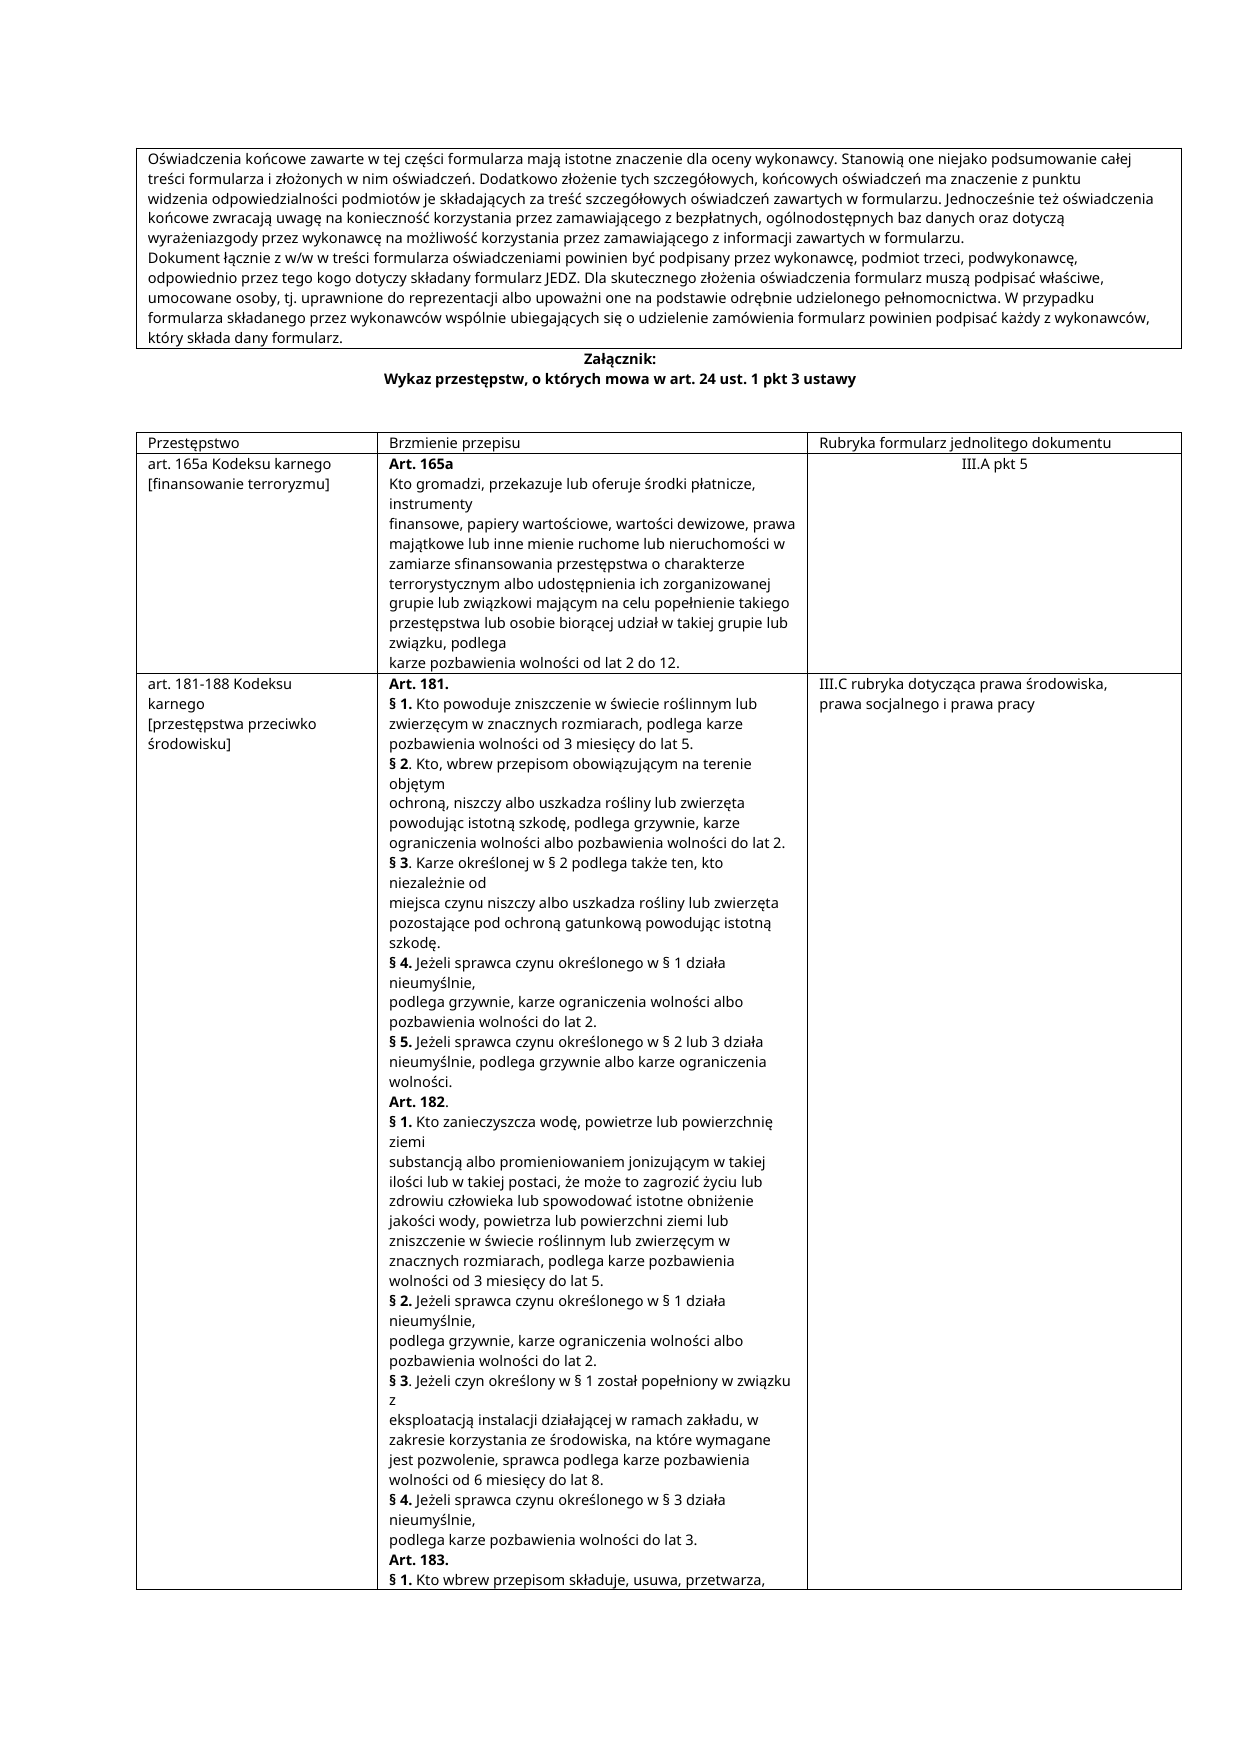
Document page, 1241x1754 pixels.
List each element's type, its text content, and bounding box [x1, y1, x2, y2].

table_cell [137, 674, 377, 1589]
table_cell Art. 165a Kto gromadzi, przekazuje lub oferuje środki płatnicze, instrumenty finansowe, papiery wartościowe, wartości dewizowe, prawa majątkowe lub inne mienie ruchome lub nieruchomości w zamiarze sfinansowania przestępstwa o charakterze terrorystycznym albo udostępnienia ich zorganizowanej grupie lub związkowi mającym na celu popełnienie takiego przestępstwa lub osobie biorącej udział w takiej grupie lub związku, podlega karze pozbawienia wolności od lat 2 do 12. [378, 454, 807, 673]
table_header Brzmienie przepisu [378, 433, 807, 453]
text Załącznik: [148, 349, 1093, 368]
table_header Rubryka formularz jednolitego dokumentu [808, 433, 1181, 453]
table_header Przestępstwo [137, 433, 377, 453]
table_header Oświadczenia końcowe zawarte w tej części formularza mają istotne znaczenie dla oceny wykonawcy. Stanowią one niejako podsumowanie całej treści formularza i złożonych w nim oświadczeń. Dodatkowo złożenie tych szczegółowych, końcowych oświadczeń ma znaczenie z punktu widzenia odpowiedzialności podmiotów je składających za treść szczegółowych oświadczeń zawartych w formularzu. Jednocześnie też oświadczenia końcowe zwracają uwagę na konieczność korzystania przez zamawiającego z bezpłatnych, ogólnodostępnych baz danych oraz dotyczą wyrażeniazgody przez wykonawcę na możliwość korzystania przez zamawiającego z informacji zawartych w formularzu. Dokument łącznie z w/w w treści formularza oświadczeniami powinien być podpisany przez wykonawcę, podmiot trzeci, podwykonawcę, odpowiednio przez tego kogo dotyczy składany formularz JEDZ. Dla skutecznego złożenia oświadczenia formularz muszą podpisać właściwe, umocowane osoby, tj. uprawnione do reprezentacji albo upoważni one na podstawie odrębnie udzielonego pełnomocnictwa. W przypadku formularza składanego przez wykonawców wspólnie ubiegających się o udzielenie zamówienia formularz powinien podpisać każdy z wykonawców, który składa dany formularz. [137, 149, 1181, 348]
table_cell art. 165a Kodeksu karnego [finansowanie terroryzmu] [137, 454, 377, 673]
text Wykaz przestępstw, o których mowa w art. 24 ust. 1 pkt 3 ustawy [148, 368, 1093, 388]
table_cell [378, 674, 807, 1589]
table_cell III.A pkt 5 [808, 454, 1181, 673]
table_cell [808, 674, 1181, 1589]
